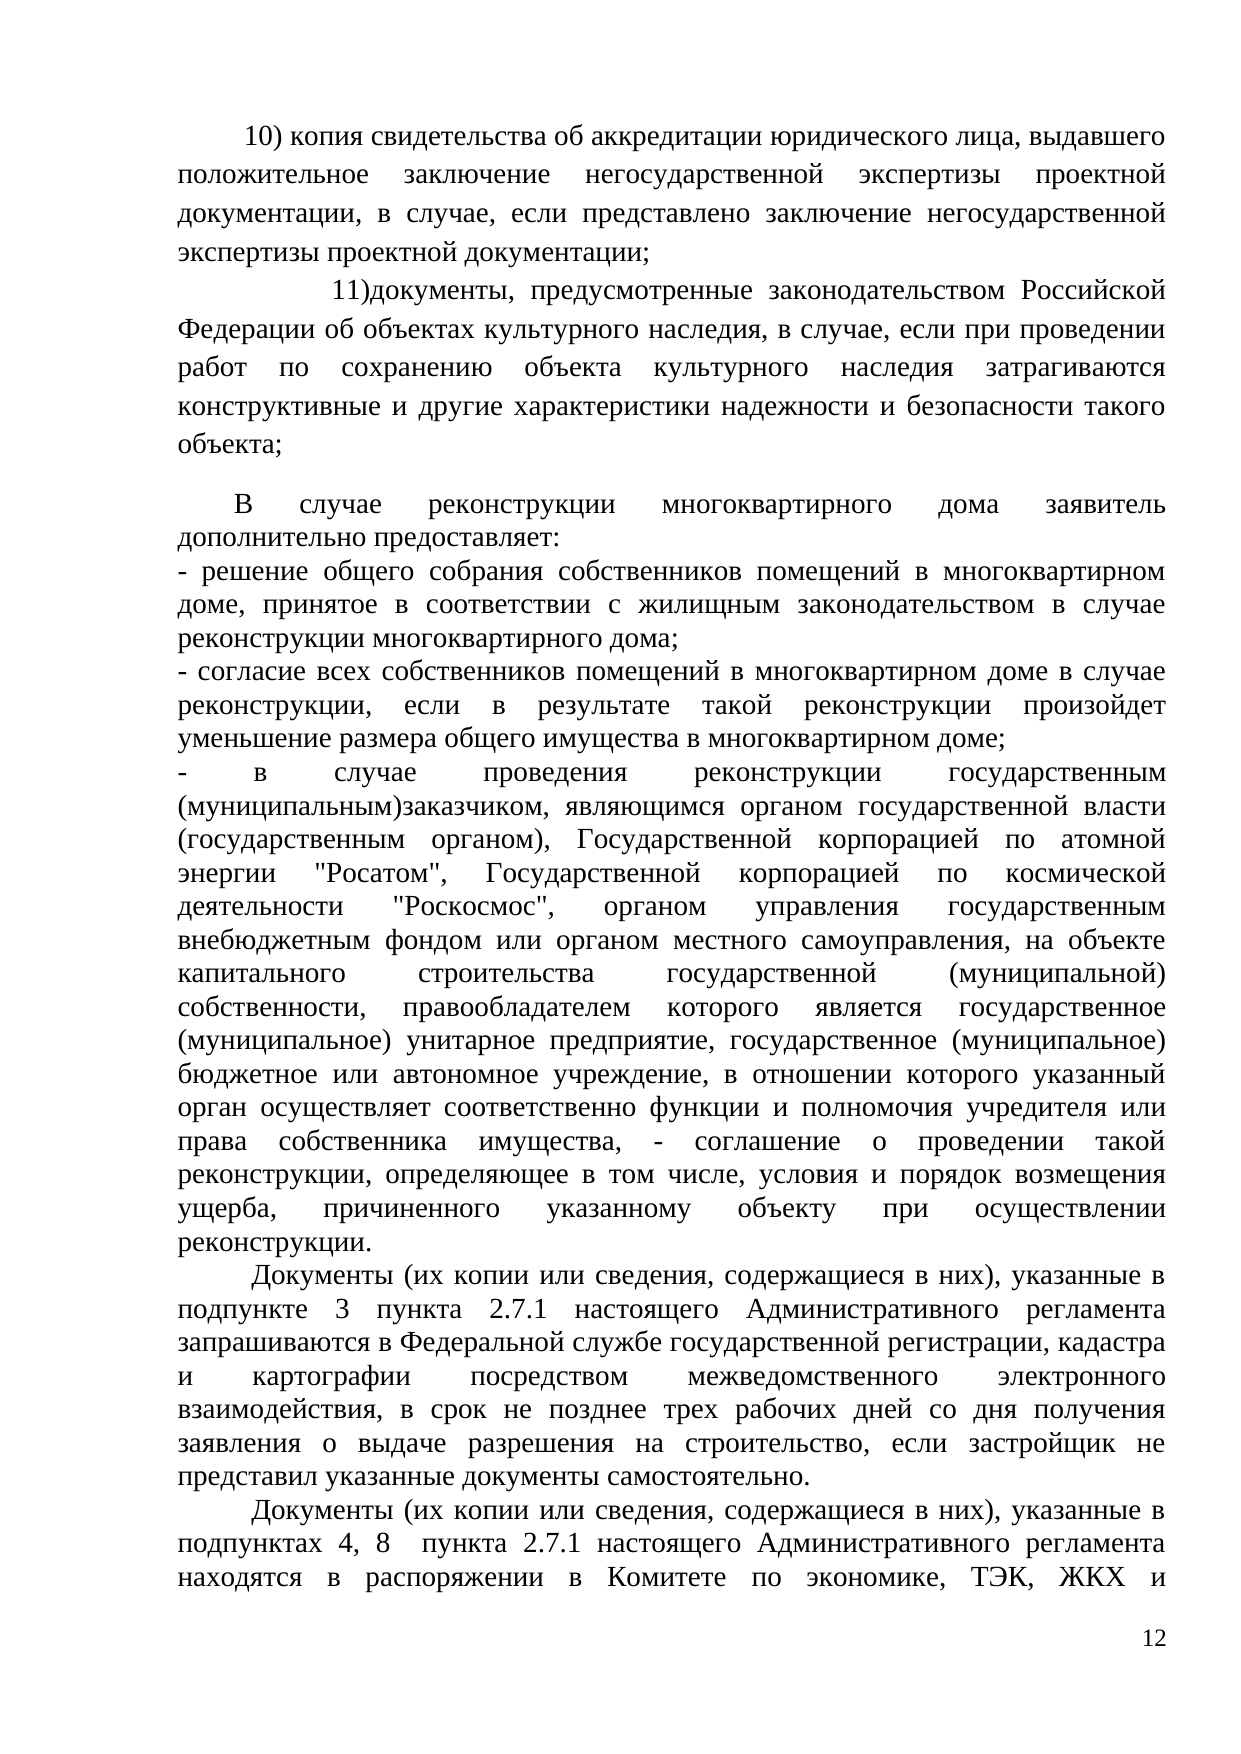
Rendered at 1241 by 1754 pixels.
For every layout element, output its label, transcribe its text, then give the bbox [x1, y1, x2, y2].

text 11)документы, предусмотренные законодательством Российской Федерации об объектах культурного наследия, в случае, если при проведении работ по сохранению объекта культурного наследия затрагиваются конструктивные и другие характеристики надежности и безопасности такого объекта; [177, 272, 1167, 460]
text - согласие всех собственников помещений в многоквартирном доме в случае реконструкции, если в результате такой реконструкции произойдет уменьшение размера общего имущества в многоквартирном доме; [177, 653, 1167, 754]
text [177, 1492, 1167, 1593]
text 10) копия свидетельства об аккредитации юридического лица, выдавшего положительное заключение негосударственной экспертизы проектной документации, в случае, если представлено заключение негосударственной экспертизы проектной документации; [177, 118, 1167, 267]
text В случае реконструкции многоквартирного дома заявитель дополнительно предоставляет: [177, 486, 1167, 553]
text - решение общего собрания собственников помещений в многоквартирном доме, принятое в соответствии с жилищным законодательством в случае реконструкции многоквартирного дома; [177, 553, 1167, 653]
text - в случае проведения реконструкции государственным (муниципальным)заказчиком, являющимся органом государственной власти (государственным органом), Государственной корпорацией по атомной энергии "Росатом", Государственной корпорацией по космической деятельности "Роскосмос", органом управления государственным внебюджетным фондом или органом местного самоуправления, на объекте капитального строительства государственной (муниципальной) собственности, правообладателем которого является государственное (муниципальное) унитарное предприятие, государственное (муниципальное) бюджетное или автономное учреждение, в отношении которого указанный орган осуществляет соответственно функции и полномочия учредителя или права собственника имущества, - соглашение о проведении такой реконструкции, определяющее в том числе, условия и порядок возмещения ущерба, причиненного указанному объекту при осуществлении реконструкции. [177, 754, 1167, 1257]
text Документы (их копии или сведения, содержащиеся в них), указанные в подпункте 3 пункта 2.7.1 настоящего Административного регламента запрашиваются в Федеральной службе государственной регистрации, кадастра и картографии посредством межведомственного электронного взаимодействия, в срок не позднее трех рабочих дней со дня получения заявления о выдаче разрешения на строительство, если застройщик не представил указанные документы самостоятельно. [177, 1257, 1167, 1492]
